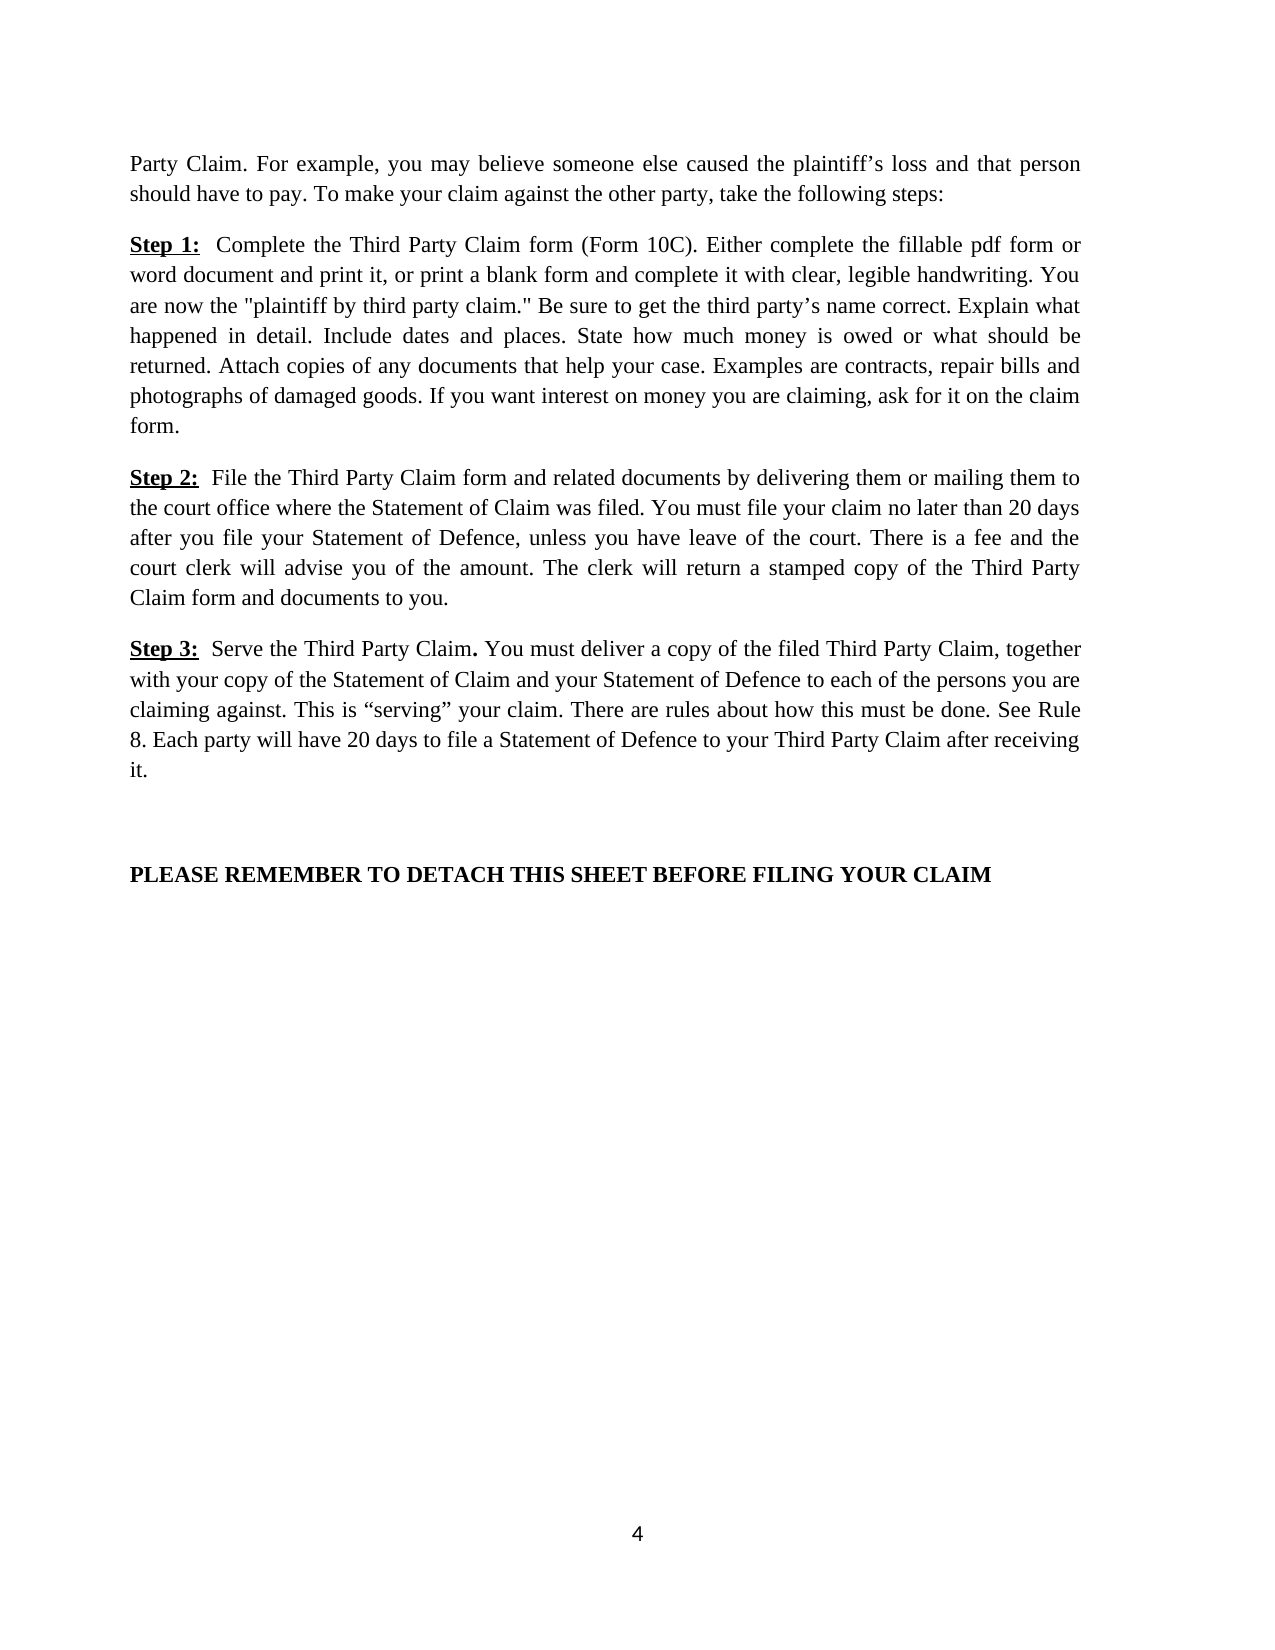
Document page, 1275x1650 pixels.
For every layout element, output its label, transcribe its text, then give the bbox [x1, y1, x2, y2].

table_cell PLEASE REMEMBER TO DETACH THIS SHEET BEFORE FILING YOUR CLAIM [118, 807, 1093, 912]
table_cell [118, 150, 1093, 231]
table_cell Step 2: File the Third Party Claim form and related documents by delivering them or mailing them to the court office where the Statement of Claim was filed. You must file your claim no later than 20 days after you file your Statement of Defence, unless you have leave of the court. There is a fee and the court clerk will advise you of the amount. The clerk will return a stamped copy of the Third Party Claim form and documents to you. [118, 464, 1093, 635]
table_cell Step 1: Complete the Third Party Claim form (Form 10C). Either complete the fillable pdf form or word document and print it, or print a blank form and complete it with clear, legible handwriting. You are now the "plaintiff by third party claim." Be sure to get the third party’s name correct. Explain what happened in detail. Include dates and places. State how much money is owed or what should be returned. Attach copies of any documents that help your case. Examples are contracts, repair bills and photographs of damaged goods. If you want interest on money you are claiming, ask for it on the claim form. [118, 231, 1093, 463]
table_cell Step 3: Serve the Third Party Claim. You must deliver a copy of the filed Third Party Claim, together with your copy of the Statement of Claim and your Statement of Defence to each of the persons you are claiming against. This is “serving” your claim. There are rules about how this must be done. See Rule 8. Each party will have 20 days to file a Statement of Defence to your Third Party Claim after receiving it. [118, 635, 1093, 807]
